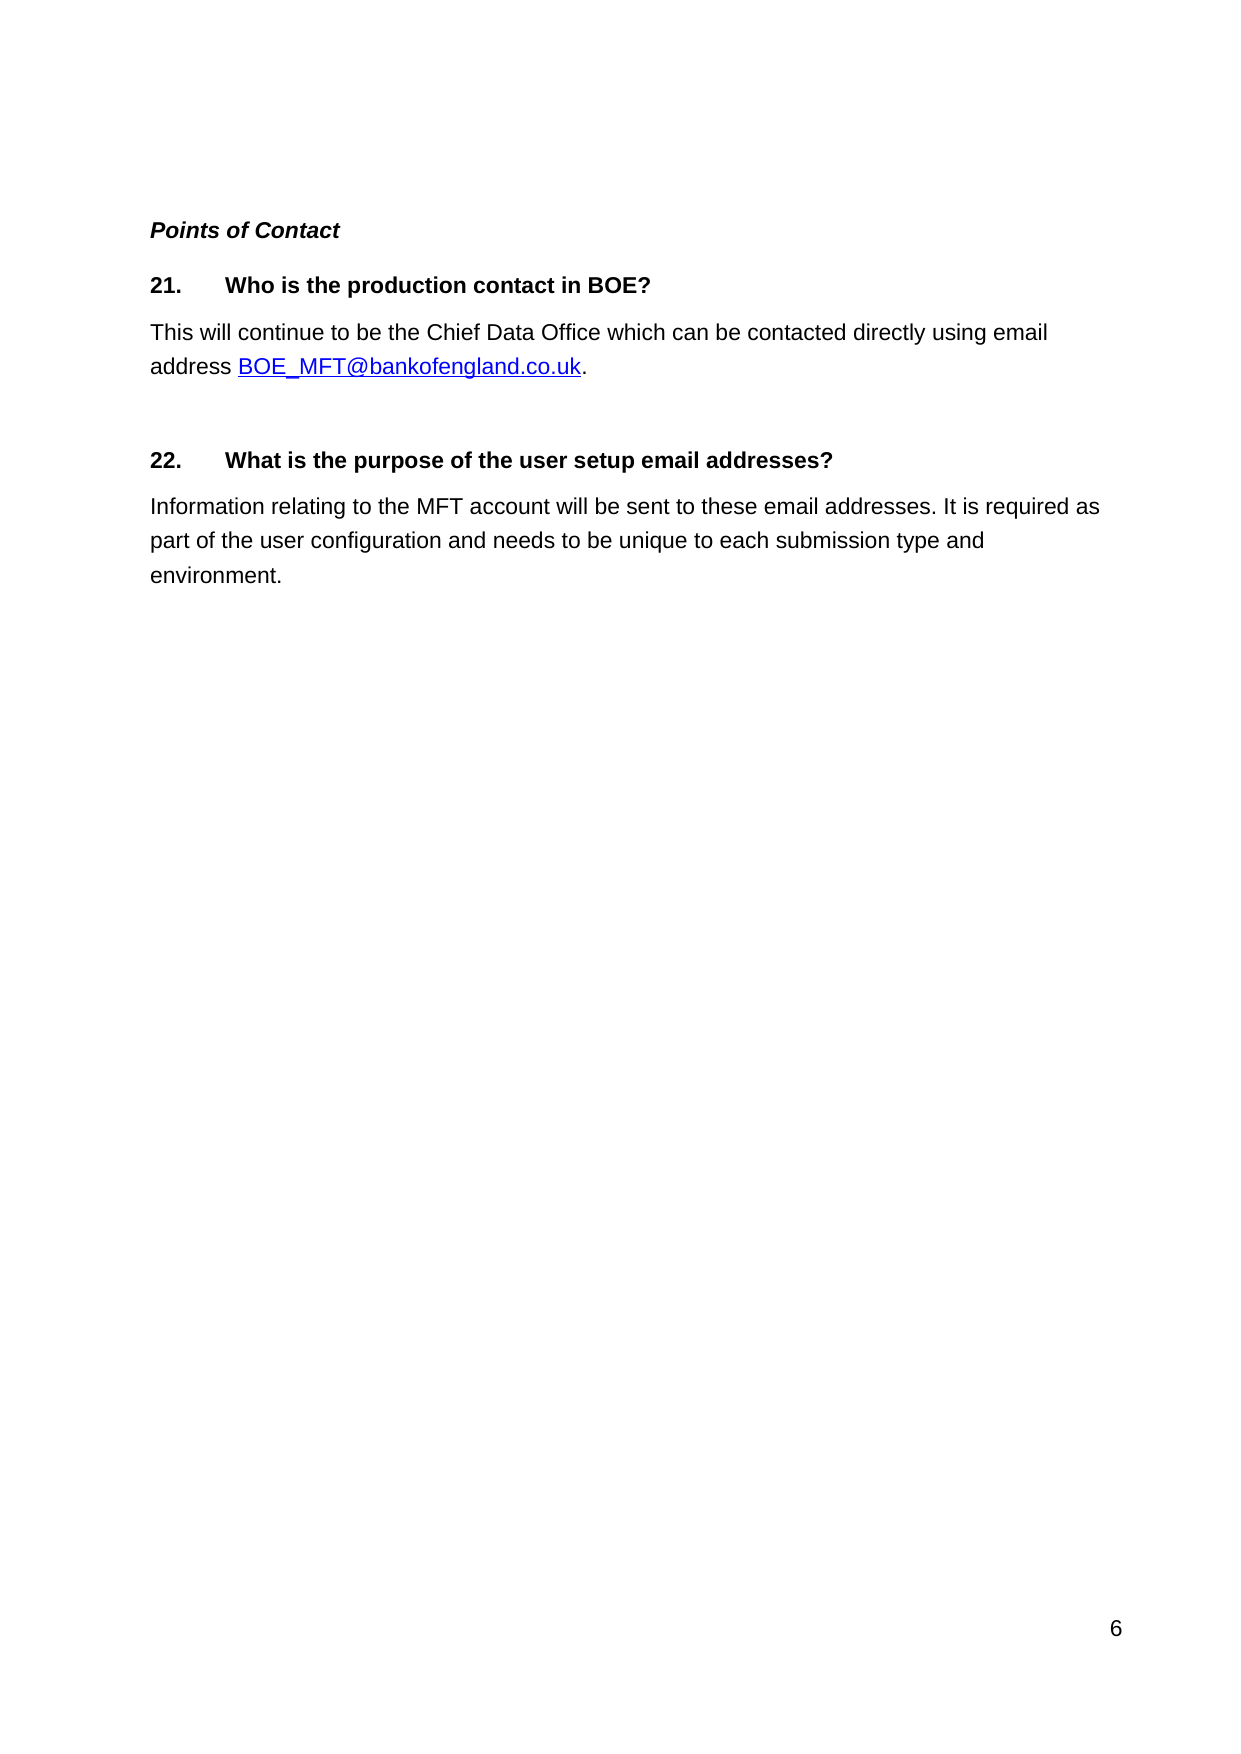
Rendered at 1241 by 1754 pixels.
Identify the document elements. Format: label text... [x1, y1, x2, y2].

text Information relating to the MFT account will be sent to these email addresses. It is required as part of the user configuration and needs to be unique to each submission type and environment. [150, 493, 1122, 588]
list What is the purpose of the user setup email addresses? [150, 447, 1122, 473]
subtitle Points of Contact [150, 217, 1122, 244]
list Who is the production contact in BOE? [150, 272, 1122, 299]
text This will continue to be the Chief Data Office which can be contacted directly using email address BOE_MFT@bankofengland.co.uk. [150, 319, 1122, 380]
